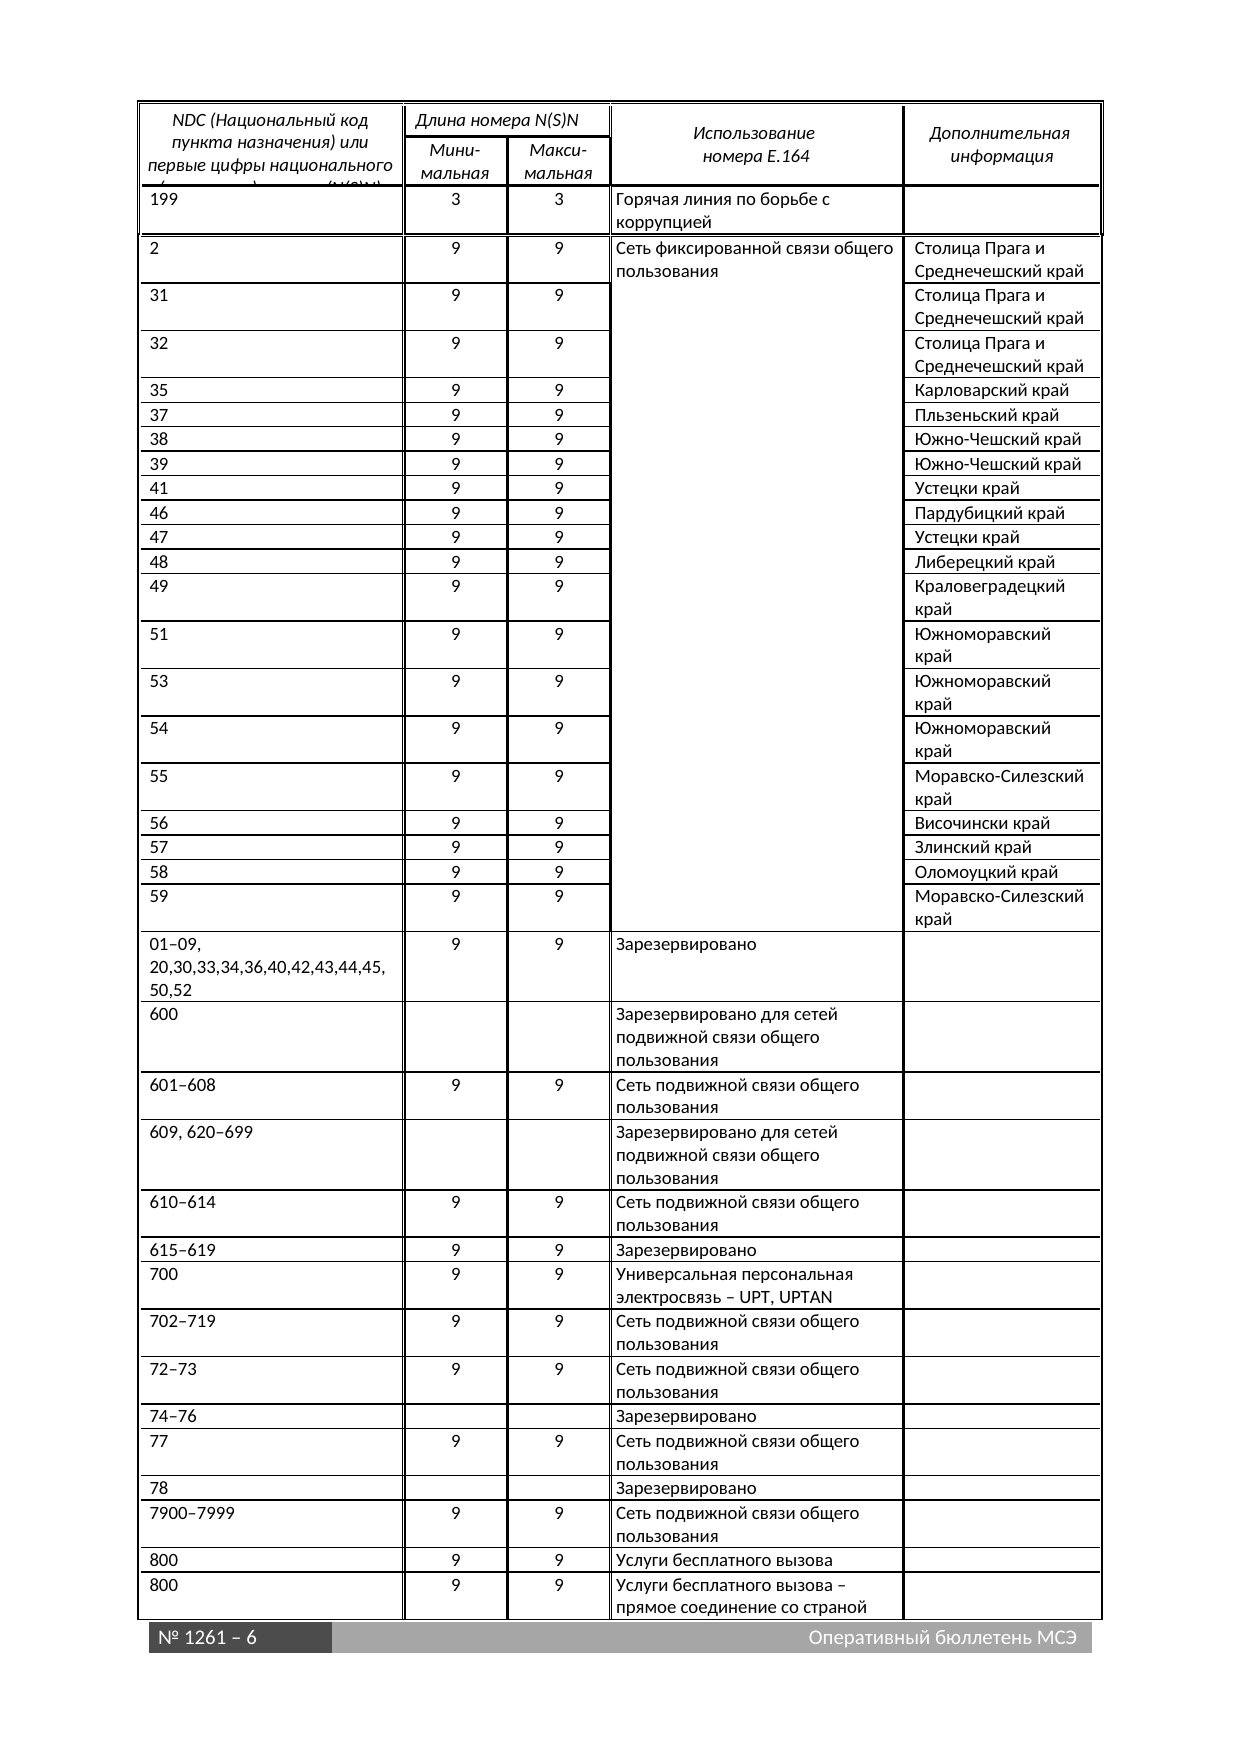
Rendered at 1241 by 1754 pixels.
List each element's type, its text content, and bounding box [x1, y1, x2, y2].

table_cell 9 [509, 932, 609, 1001]
table_cell Горячая линия по борьбе с коррупцией [612, 187, 902, 233]
table_cell 48 [139, 548, 402, 573]
table_cell Мини- мальная [406, 138, 506, 184]
table_cell 9 [406, 1238, 506, 1261]
table_cell 58 [139, 859, 402, 883]
table_cell 9 [509, 622, 609, 667]
table_cell 9 [509, 669, 609, 715]
table_cell 54 [139, 715, 402, 762]
table_cell 9 [509, 1238, 609, 1261]
table_cell 9 [509, 1357, 609, 1403]
table_cell Южно-Чешский край [905, 426, 1101, 450]
table_cell Злинский край [905, 834, 1101, 859]
table_cell 600 [139, 1001, 402, 1071]
table_cell 38 [139, 426, 402, 450]
table_cell 9 [509, 1429, 609, 1475]
table_cell Устецки край [905, 475, 1101, 499]
table_cell 74–76 [139, 1403, 402, 1427]
table_cell 9 [406, 1073, 506, 1118]
table_cell 78 [139, 1475, 402, 1499]
table_cell 47 [139, 524, 402, 548]
table_cell [905, 1071, 1101, 1118]
table_cell 55 [139, 762, 402, 810]
table_cell 51 [139, 620, 402, 667]
table_cell [905, 1403, 1101, 1427]
table_cell 9 [406, 836, 506, 859]
table_cell Южноморавский край [905, 620, 1101, 667]
table_cell [905, 1308, 1101, 1356]
table_cell 9 [509, 1073, 609, 1118]
table_cell 35 [139, 377, 402, 401]
table_cell 9 [509, 403, 609, 426]
table_cell 9 [509, 378, 609, 401]
table_cell [905, 1236, 1101, 1261]
table_cell 199 [140, 184, 402, 233]
table_cell 32 [139, 330, 402, 377]
table_header Дополнительная информация [903, 104, 1100, 184]
table_cell 610–614 [139, 1189, 402, 1236]
table_cell 9 [509, 452, 609, 475]
table_cell Макси- мальная [509, 138, 609, 184]
table_cell Южноморавский край [905, 668, 1101, 715]
table_cell 77 [139, 1428, 402, 1475]
table_cell 56 [139, 810, 402, 834]
table_cell 9 [509, 550, 609, 573]
table_cell 72–73 [139, 1356, 402, 1403]
table_cell 9 [509, 427, 609, 450]
table_cell 9 [509, 764, 609, 810]
table_cell 9 [406, 1310, 506, 1356]
table_cell 3 [509, 187, 609, 233]
table_cell Пардубицкий край [905, 499, 1101, 524]
table_header Использование номера E.164 [611, 104, 903, 184]
table_cell 9 [406, 550, 506, 573]
table_cell 9 [406, 378, 506, 401]
table_cell 39 [139, 450, 402, 475]
table_cell 601–608 [139, 1071, 402, 1118]
table_cell 9 [406, 1573, 506, 1618]
table_cell [406, 1476, 506, 1499]
table_cell 9 [406, 237, 506, 282]
table_cell Карловарский край [905, 377, 1101, 401]
table_cell Зарезервировано для сетей подвижной связи общего пользования [612, 1002, 902, 1071]
table_cell 9 [406, 669, 506, 715]
table_cell 2 [139, 233, 402, 282]
table_cell 9 [509, 284, 609, 329]
table_cell 9 [406, 764, 506, 810]
table_cell [905, 184, 1100, 233]
table_cell 9 [509, 1191, 609, 1236]
table_cell 31 [139, 282, 402, 329]
table_cell [905, 1261, 1101, 1308]
table_cell [905, 1189, 1101, 1236]
table_cell Универсальная персональная электросвязь – UPT, UPTAN [612, 1262, 902, 1308]
table_cell 9 [406, 717, 506, 762]
table_cell Столица Прага и Среднечешский край [905, 233, 1101, 282]
table_cell 9 [509, 476, 609, 499]
table_cell Либерецкий край [905, 548, 1101, 573]
table_cell Зарезервировано [612, 1405, 902, 1427]
table_cell 615–619 [139, 1236, 402, 1261]
table_cell Зарезервировано [612, 1476, 902, 1499]
table_cell 49 [139, 573, 402, 620]
table_cell 9 [406, 1191, 506, 1236]
table_cell 9 [509, 860, 609, 883]
table_cell [905, 1547, 1101, 1571]
table_cell 9 [406, 403, 506, 426]
table_cell 9 [406, 860, 506, 883]
table_cell [509, 1120, 609, 1189]
table_cell 9 [509, 1573, 609, 1618]
table_cell 9 [406, 427, 506, 450]
table_cell 7900–7999 [139, 1499, 402, 1547]
table_cell Сеть фиксированной связи общего пользования [612, 237, 902, 931]
table_cell 9 [406, 1429, 506, 1475]
table_cell 9 [406, 1262, 506, 1308]
table_cell [905, 1499, 1101, 1547]
table_cell Краловеградецкий край [905, 573, 1101, 620]
table_cell [406, 1405, 506, 1427]
table_cell Услуги бесплатного вызова [612, 1548, 902, 1571]
table_cell Сеть подвижной связи общего пользования [612, 1191, 902, 1236]
table_cell 9 [406, 284, 506, 329]
table_cell [406, 1120, 506, 1189]
table_cell Оломоуцкий край [905, 859, 1101, 883]
table_cell Устецки край [905, 524, 1101, 548]
table_cell [509, 1476, 609, 1499]
table_cell 9 [406, 525, 506, 548]
table_cell [905, 931, 1101, 1001]
table_cell 9 [509, 331, 609, 377]
table_cell 9 [406, 885, 506, 931]
table_cell 702–719 [139, 1308, 402, 1356]
table_cell 9 [509, 1310, 609, 1356]
table_cell 57 [139, 834, 402, 859]
table_cell Зарезервировано для сетей подвижной связи общего пользования [612, 1120, 902, 1189]
table_cell Зарезервировано [612, 1238, 902, 1261]
table_cell [509, 1002, 609, 1071]
table_cell 9 [509, 501, 609, 524]
table_cell 9 [509, 885, 609, 931]
table_cell Сеть подвижной связи общего пользования [612, 1357, 902, 1403]
table_cell [905, 1428, 1101, 1475]
table_cell 800 [139, 1571, 402, 1618]
table_cell 46 [139, 499, 402, 524]
table_cell Пльзеньский край [905, 401, 1101, 426]
table_cell 59 [139, 883, 402, 931]
table_cell 3 [406, 187, 506, 233]
table_cell [905, 1119, 1101, 1189]
table_cell Южноморавский край [905, 715, 1101, 762]
table_cell 9 [509, 237, 609, 282]
table_cell 9 [406, 622, 506, 667]
table_cell Моравско-Силезский край [905, 762, 1101, 810]
table_cell 9 [406, 476, 506, 499]
table_cell [905, 1571, 1101, 1618]
table_cell 9 [406, 932, 506, 1001]
table_header NDC (Национальный код пункта назначения) или первые цифры национального (значащего) номера (N(S)N) [140, 102, 404, 184]
table_cell 9 [406, 452, 506, 475]
table_cell Сеть подвижной связи общего пользования [612, 1429, 902, 1475]
table_cell 9 [406, 501, 506, 524]
table_header Длина номера N(S)N [404, 104, 611, 135]
table_cell 9 [406, 331, 506, 377]
table_cell 9 [509, 525, 609, 548]
table_cell Сеть подвижной связи общего пользования [612, 1073, 902, 1118]
table_cell Столица Прага и Среднечешский край [905, 282, 1101, 329]
table_cell Зарезервировано [612, 932, 902, 1001]
table_cell 9 [406, 574, 506, 620]
table_cell [905, 1475, 1101, 1499]
table_cell Сеть подвижной связи общего пользования [612, 1501, 902, 1547]
table_cell Моравско-Силезский край [905, 883, 1101, 931]
table_cell 41 [139, 475, 402, 499]
table_cell Южно-Чешский край [905, 450, 1101, 475]
table_cell 9 [509, 1501, 609, 1547]
table_cell 9 [509, 1262, 609, 1308]
table_cell 9 [509, 811, 609, 834]
table_cell Столица Прага и Среднечешский край [905, 330, 1101, 377]
table_cell 9 [509, 717, 609, 762]
table_cell 9 [509, 574, 609, 620]
table_cell 9 [406, 811, 506, 834]
table_cell 9 [406, 1501, 506, 1547]
table_cell Височински край [905, 810, 1101, 834]
table_cell Сеть подвижной связи общего пользования [612, 1310, 902, 1356]
table_cell 9 [406, 1357, 506, 1403]
table_cell 800 [139, 1547, 402, 1571]
table_cell [905, 1356, 1101, 1403]
table_cell 9 [509, 1548, 609, 1571]
table_cell [905, 1001, 1101, 1071]
table_cell [406, 1002, 506, 1071]
table_cell 37 [139, 401, 402, 426]
table_cell 700 [139, 1261, 402, 1308]
table_cell Услуги бесплатного вызова – прямое соединение со страной проживания [612, 1573, 902, 1618]
table_cell 9 [509, 836, 609, 859]
table_cell 53 [139, 668, 402, 715]
table_cell 9 [406, 1548, 506, 1571]
table_cell [509, 1405, 609, 1427]
table_cell 01–09, 20,30,33,34,36,40,42,43,44,45,50,52 [139, 931, 402, 1001]
table_cell 609, 620–699 [139, 1119, 402, 1189]
